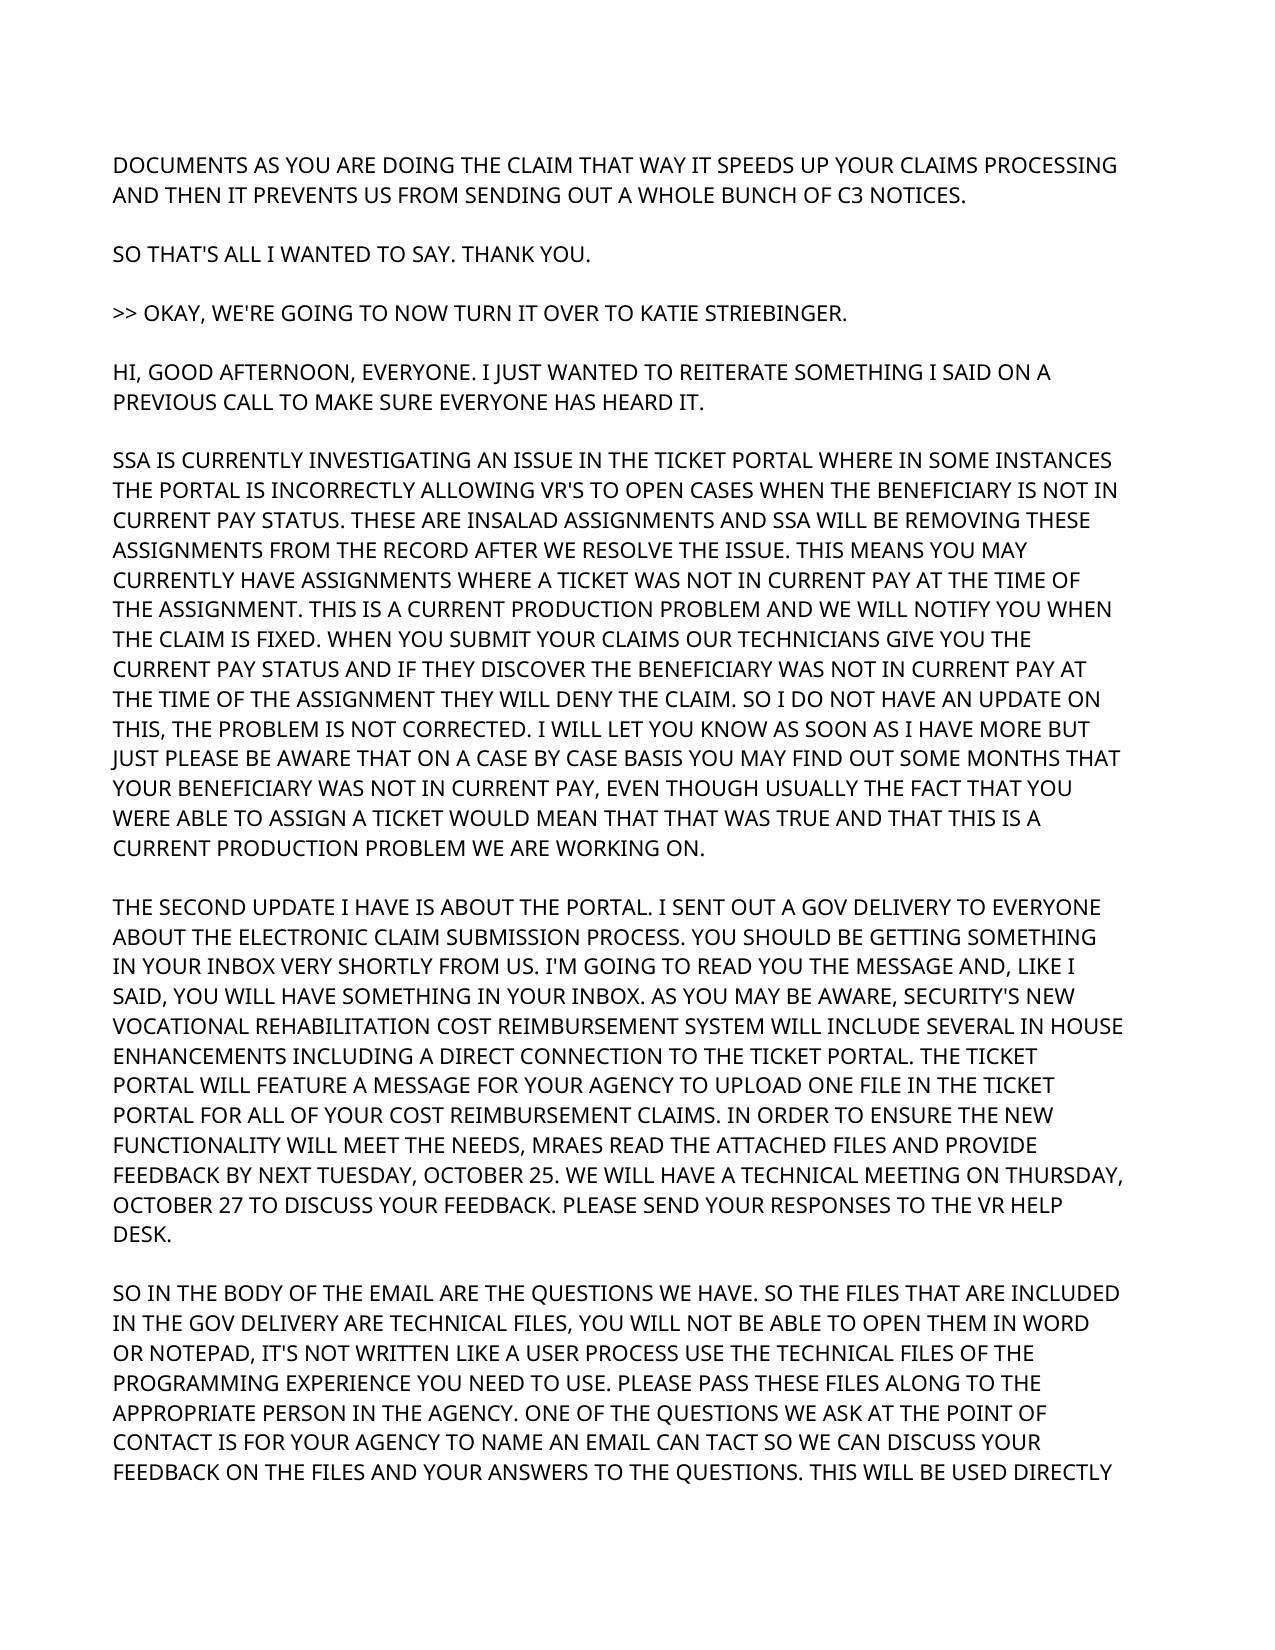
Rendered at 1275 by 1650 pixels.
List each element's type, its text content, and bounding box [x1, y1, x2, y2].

text THE SECOND UPDATE I HAVE IS ABOUT THE PORTAL. I SENT OUT A GOV DELIVERY TO EVERYONE ABOUT THE ELECTRONIC CLAIM SUBMISSION PROCESS. YOU SHOULD BE GETTING SOMETHING IN YOUR INBOX VERY SHORTLY FROM US. I'M GOING TO READ YOU THE MESSAGE AND, LIKE I SAID, YOU WILL HAVE SOMETHING IN YOUR INBOX. AS YOU MAY BE AWARE, SECURITY'S NEW VOCATIONAL REHABILITATION COST REIMBURSEMENT SYSTEM WILL INCLUDE SEVERAL IN HOUSE ENHANCEMENTS INCLUDING A DIRECT CONNECTION TO THE TICKET PORTAL. THE TICKET PORTAL WILL FEATURE A MESSAGE FOR YOUR AGENCY TO UPLOAD ONE FILE IN THE TICKET PORTAL FOR ALL OF YOUR COST REIMBURSEMENT CLAIMS. IN ORDER TO ENSURE THE NEW FUNCTIONALITY WILL MEET THE NEEDS, MRAES READ THE ATTACHED FILES AND PROVIDE FEEDBACK BY NEXT TUESDAY, OCTOBER 25. WE WILL HAVE A TECHNICAL MEETING ON THURSDAY, OCTOBER 27 TO DISCUSS YOUR FEEDBACK. PLEASE SEND YOUR RESPONSES TO THE VR HELP DESK. [112, 892, 1125, 1249]
text SO THAT'S ALL I WANTED TO SAY. THANK YOU. [112, 239, 1125, 268]
text >> OKAY, WE'RE GOING TO NOW TURN IT OVER TO KATIE STRIEBINGER. [112, 298, 1125, 327]
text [112, 1278, 1125, 1487]
text HI, GOOD AFTERNOON, EVERYONE. I JUST WANTED TO REITERATE SOMETHING I SAID ON A PREVIOUS CALL TO MAKE SURE EVERYONE HAS HEARD IT. [112, 357, 1125, 416]
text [112, 150, 1125, 209]
text SSA IS CURRENTLY INVESTIGATING AN ISSUE IN THE TICKET PORTAL WHERE IN SOME INSTANCES THE PORTAL IS INCORRECTLY ALLOWING VR'S TO OPEN CASES WHEN THE BENEFICIARY IS NOT IN CURRENT PAY STATUS. THESE ARE INSALAD ASSIGNMENTS AND SSA WILL BE REMOVING THESE ASSIGNMENTS FROM THE RECORD AFTER WE RESOLVE THE ISSUE. THIS MEANS YOU MAY CURRENTLY HAVE ASSIGNMENTS WHERE A TICKET WAS NOT IN CURRENT PAY AT THE TIME OF THE ASSIGNMENT. THIS IS A CURRENT PRODUCTION PROBLEM AND WE WILL NOTIFY YOU WHEN THE CLAIM IS FIXED. WHEN YOU SUBMIT YOUR CLAIMS OUR TECHNICIANS GIVE YOU THE CURRENT PAY STATUS AND IF THEY DISCOVER THE BENEFICIARY WAS NOT IN CURRENT PAY AT THE TIME OF THE ASSIGNMENT THEY WILL DENY THE CLAIM. SO I DO NOT HAVE AN UPDATE ON THIS, THE PROBLEM IS NOT CORRECTED. I WILL LET YOU KNOW AS SOON AS I HAVE MORE BUT JUST PLEASE BE AWARE THAT ON A CASE BY CASE BASIS YOU MAY FIND OUT SOME MONTHS THAT YOUR BENEFICIARY WAS NOT IN CURRENT PAY, EVEN THOUGH USUALLY THE FACT THAT YOU WERE ABLE TO ASSIGN A TICKET WOULD MEAN THAT THAT WAS TRUE AND THAT THIS IS A CURRENT PRODUCTION PROBLEM WE ARE WORKING ON. [112, 445, 1125, 862]
